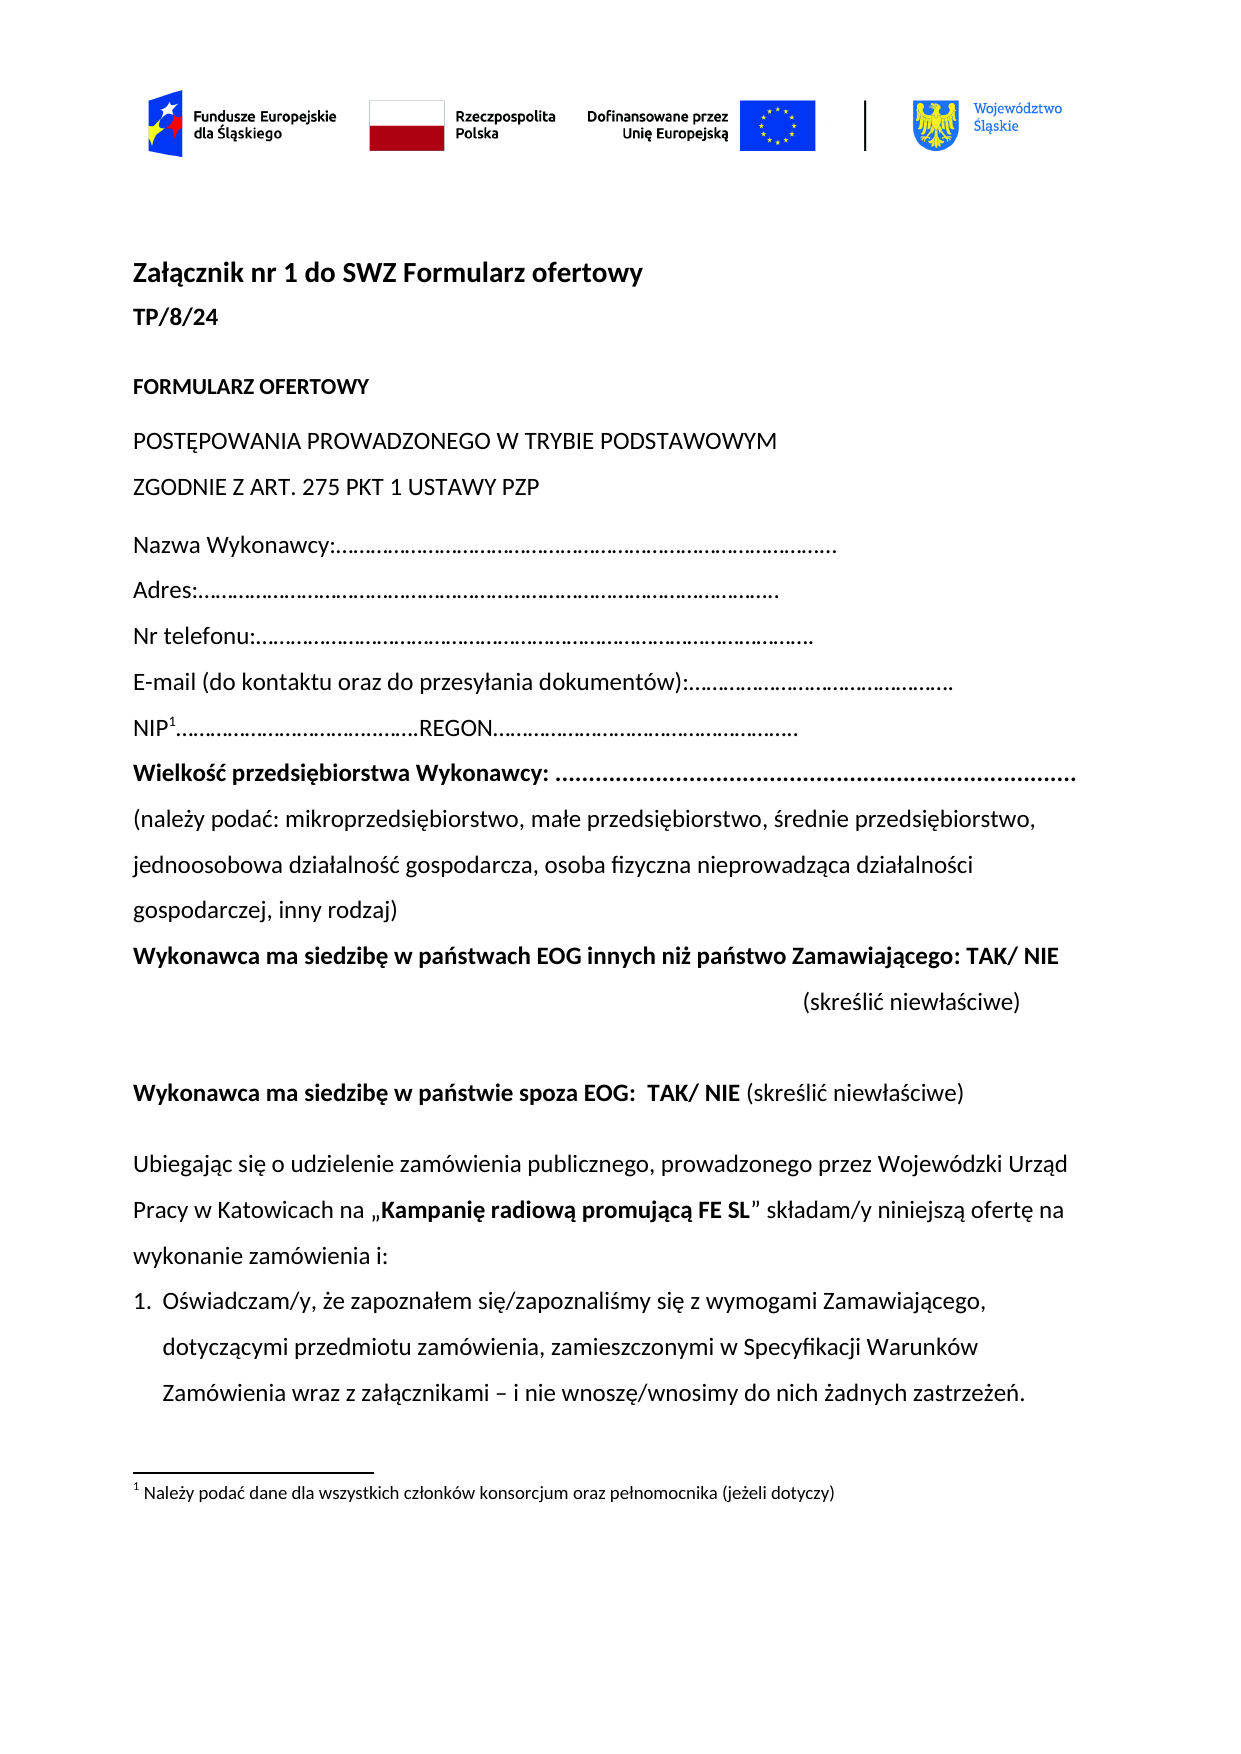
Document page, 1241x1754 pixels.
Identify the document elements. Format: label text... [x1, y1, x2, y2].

text Nr telefonu:……………………………………………………………………………………. [133, 620, 1092, 651]
text (należy podać: mikroprzedsiębiorstwo, małe przedsiębiorstwo, średnie przedsiębiorstwo, jednoosobowa działalność gospodarcza, osoba fizyczna nieprowadząca działalności gospodarczej, inny rodzaj) [133, 803, 1092, 925]
text Wykonawca ma siedzibę w państwach EOG innych niż państwo Zamawiającego: TAK/ NIE [133, 940, 1092, 971]
text POSTĘPOWANIA PROWADZONEGO W TRYBIE PODSTAWOWYM ZGODNIE Z ART. 275 PKT 1 USTAWY PZP [133, 425, 1092, 501]
text Adres:……………………………………………………………………………………….. [133, 574, 1092, 605]
text TP/8/24 [133, 301, 1092, 332]
text Wykonawca ma siedzibę w państwie spoza EOG: TAK/ NIE (skreślić niewłaściwe) [133, 1078, 1092, 1108]
text NIP……………………………..…….REGON…………………………………………….. [133, 712, 1092, 742]
list Oświadczam/y, że zapoznałem się/zapoznaliśmy się z wymogami Zamawiającego, dotyczącymi przedmiotu zamówienia, zamieszczonymi w Specyfikacji Warunków Zamówienia wraz z załącznikami – i nie wnoszę/wnosimy do nich żadnych zastrzeżeń. [133, 1286, 1092, 1407]
text Ubiegając się o udzielenie zamówienia publicznego, prowadzonego przez Wojewódzki Urząd Pracy w Katowicach na „Kampanię radiową promującą FE SL” składam/y niniejszą ofertę na wykonanie zamówienia i: [133, 1148, 1092, 1270]
text Wielkość przedsiębiorstwa Wykonawcy: .............................................................................. [133, 757, 1092, 788]
text FORMULARZ OFERTOWY [133, 372, 1092, 400]
text (skreślić niewłaściwe) [797, 986, 1092, 1017]
text E-mail (do kontaktu oraz do przesyłania dokumentów):………………………………………. [133, 666, 1092, 697]
picture [132, 73, 1078, 174]
text Nazwa Wykonawcy:…………………………………………………………………………... [133, 529, 1092, 559]
subtitle Załącznik nr 1 do SWZ Formularz ofertowy [133, 254, 1092, 289]
